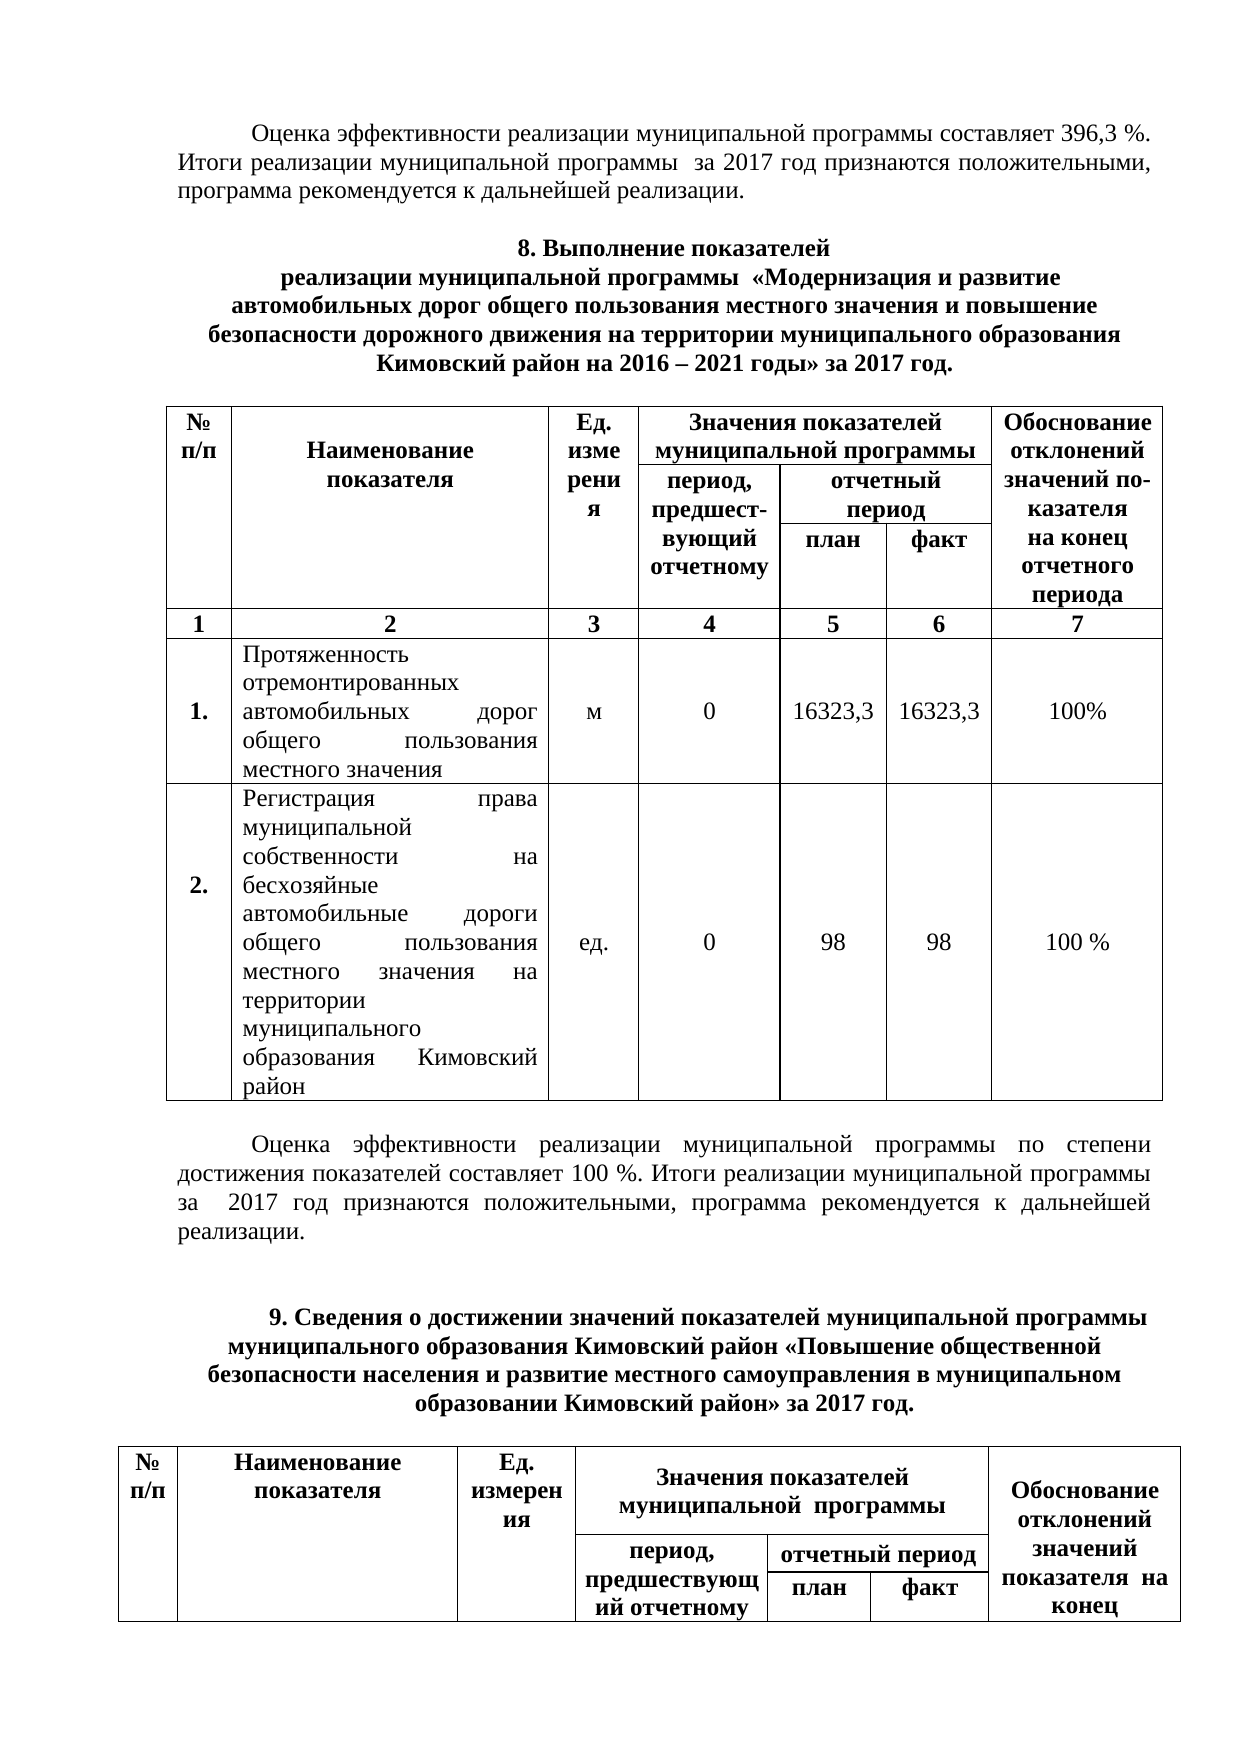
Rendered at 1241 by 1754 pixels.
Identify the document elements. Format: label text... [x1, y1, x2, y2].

table_cell 0 [639, 784, 779, 1100]
table_header Обоснование отклонений значений показателя на конец отчетного периода (при наличии) [989, 1447, 1180, 1621]
table_cell 100 % [992, 784, 1162, 1100]
table_cell план [781, 524, 886, 608]
table_cell факт [871, 1573, 988, 1621]
table_header № п/п [167, 407, 231, 608]
table_cell 0 [639, 639, 779, 782]
table_header Обоснование отклонений значений по-казателя на конец отчетного периода [992, 407, 1162, 608]
table_cell 100% [992, 639, 1162, 782]
table_cell м [549, 639, 638, 782]
table_cell 4 [639, 609, 779, 638]
table_cell 2. [167, 784, 231, 1100]
text 8. Выполнение показателей [177, 233, 1152, 262]
table_cell 16323,3 [887, 639, 991, 782]
table_header Значения показателей муниципальной программы [576, 1447, 988, 1534]
table_cell 1. [167, 639, 231, 782]
text реализации муниципальной программы «Модернизация и развитие автомобильных дорог общего пользования местного значения и повышение безопасности дорожного движения на территории муниципального образования Кимовский район на 2016 – 2021 годы» за 2017 год. [177, 262, 1152, 377]
table_cell план [768, 1573, 870, 1621]
table_cell Регистрация права муниципальной собственности на бесхозяйные автомобильные дороги общего пользования местного значения на территории муниципального образования Кимовский район [232, 784, 548, 1100]
table_cell факт [887, 524, 991, 608]
table_cell 98 [887, 784, 991, 1100]
table_cell период, предшест-вующий отчетному [639, 465, 779, 608]
text Оценка эффективности реализации муниципальной программы составляет 396,3 %. Итоги реализации муниципальной программы за 2017 год признаются положительными, программа рекомендуется к дальнейшей реализации. [177, 118, 1152, 204]
text 9. Сведения о достижении значений показателей муниципальной программы муниципального образования Кимовский район «Повышение общественной безопасности населения и развитие местного самоуправления в муниципальном образовании Кимовский район» за 2017 год. [177, 1302, 1152, 1417]
table_cell 2 [232, 609, 548, 638]
table_cell 16323,3 [781, 639, 886, 782]
table_cell 3 [549, 609, 638, 638]
table_cell ед. [549, 784, 638, 1100]
table_header Значения показателей муниципальной программы [639, 407, 991, 464]
table_header Ед. изме рения [549, 407, 638, 608]
text Оценка эффективности реализации муниципальной программы по степени достижения показателей составляет 100 %. Итоги реализации муниципальной программы за 2017 год признаются положительными, программа рекомендуется к дальнейшей реализации. [177, 1129, 1152, 1244]
table_cell отчетный период [768, 1535, 988, 1571]
table_cell период, предшествующий отчетному <1> [576, 1535, 767, 1621]
table_header Ед. измерения [458, 1447, 575, 1621]
table_header Наименование показателя [178, 1447, 457, 1621]
table_cell 98 [781, 784, 886, 1100]
table_cell Протяженность отремонтированных автомобильных дорог общего пользования местного значения [232, 639, 548, 782]
table_cell отчетный период [781, 465, 991, 523]
table_cell 5 [781, 609, 886, 638]
table_header № п/п [119, 1447, 177, 1621]
table_cell 1 [167, 609, 231, 638]
table_cell 7 [992, 609, 1162, 638]
table_cell 6 [887, 609, 991, 638]
table_header Наименование показателя [232, 407, 548, 608]
